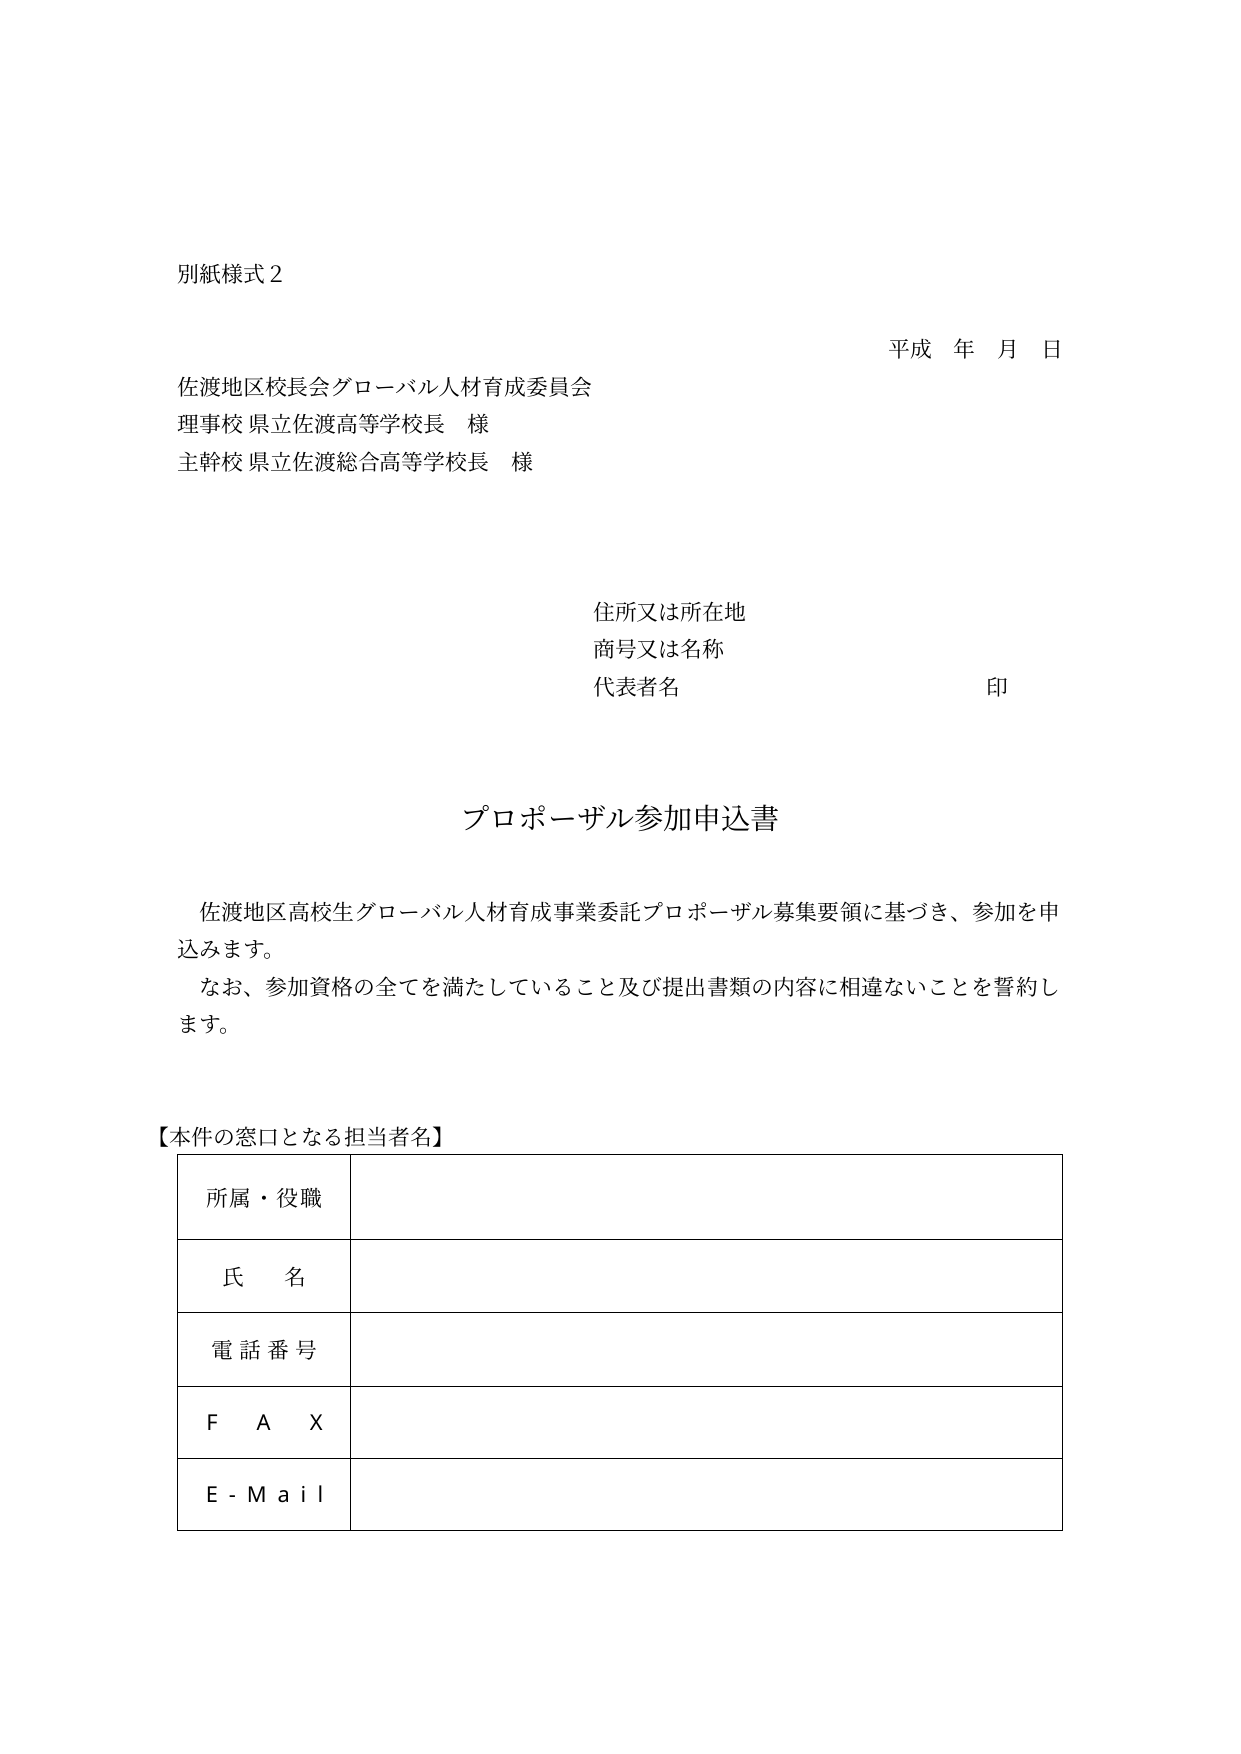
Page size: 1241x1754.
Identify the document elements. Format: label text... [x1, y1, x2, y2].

table_cell [351, 1459, 1062, 1529]
table_cell E-Mail [178, 1459, 350, 1529]
text 住所又は所在地 [177, 592, 1063, 629]
table_cell [351, 1313, 1062, 1386]
text なお、参加資格の全てを満たしていること及び提出書類の内容に相違ないことを誓約します。 [177, 967, 1063, 1042]
table_cell 氏名 [178, 1240, 350, 1312]
text 主幹校 県立佐渡総合高等学校長 様 [177, 442, 1063, 479]
text 佐渡地区校長会グローバル人材育成委員会 [177, 367, 1063, 404]
text 商号又は名称 [177, 629, 1063, 667]
text 理事校 県立佐渡高等学校長 様 [177, 404, 1063, 442]
text 代表者名 印 [177, 667, 1063, 704]
text プロポーザル参加申込書 [177, 779, 1063, 854]
table_cell [351, 1240, 1062, 1312]
text 平成 年 月 日 [177, 329, 1063, 367]
table_cell 電話番号 [178, 1313, 350, 1386]
table_cell [351, 1387, 1062, 1457]
text 【本件の窓口となる担当者名】 [148, 1117, 1063, 1154]
table_header [351, 1155, 1062, 1239]
table_header 所属・役職 [178, 1155, 350, 1239]
table_cell FAX [178, 1387, 350, 1457]
text 佐渡地区高校生グローバル人材育成事業委託プロポーザル募集要領に基づき、参加を申込みます。 [177, 892, 1063, 967]
text 別紙様式２ [177, 254, 1063, 292]
